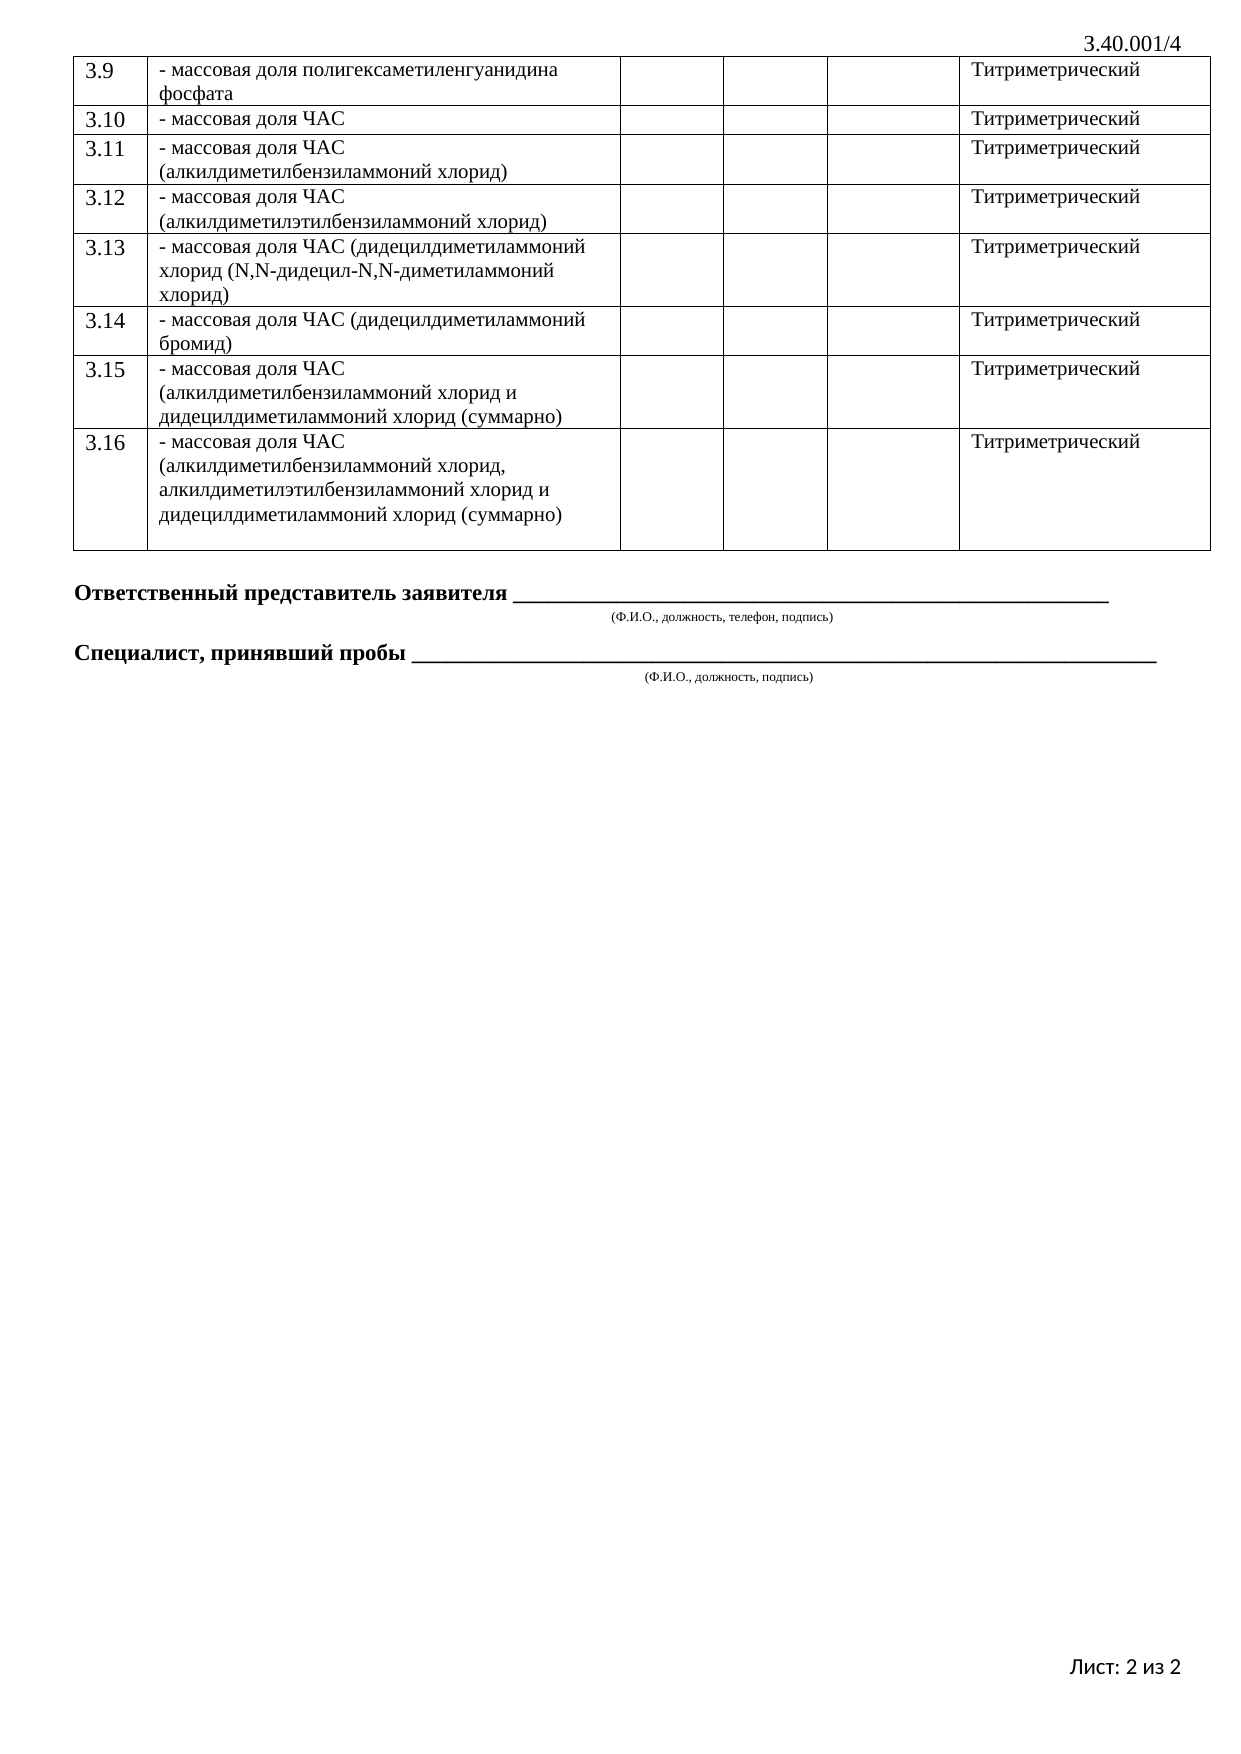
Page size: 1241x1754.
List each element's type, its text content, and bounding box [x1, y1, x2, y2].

table_cell [828, 307, 959, 355]
table_cell - массовая доля ЧАС (алкилдиметилбензиламмоний хлорид) [148, 135, 620, 183]
table_cell [621, 185, 723, 233]
table_cell [724, 57, 827, 105]
table_cell Титриметрический [960, 307, 1210, 355]
table_cell [828, 57, 959, 105]
table_cell [724, 106, 827, 134]
table_cell Титриметрический [960, 135, 1210, 183]
table_cell Титриметрический [960, 57, 1210, 105]
table_cell [828, 356, 959, 428]
table_cell [621, 234, 723, 306]
table_cell 3.10 [74, 106, 147, 134]
text (Ф.И.О., должность, телефон, подпись) [74, 609, 1181, 635]
table_cell 3.13 [74, 234, 147, 306]
table_cell 3.16 [74, 429, 147, 549]
table_cell [724, 356, 827, 428]
table_cell [724, 234, 827, 306]
text Специалист, принявший пробы _________________________________________________________________ [74, 639, 1181, 665]
table_cell 3.9 [74, 57, 147, 105]
table_cell - массовая доля ЧАС [148, 106, 620, 134]
table_cell - массовая доля ЧАС (дидецилдиметиламмоний бромид) [148, 307, 620, 355]
table_cell - массовая доля ЧАС (алкилдиметилбензиламмоний хлорид, алкилдиметилэтилбензиламмоний хлорид и дидецилдиметиламмоний хлорид (суммарно) [148, 429, 620, 549]
table_cell Титриметрический [960, 429, 1210, 549]
table_cell [828, 135, 959, 183]
table_cell [828, 106, 959, 134]
text (Ф.И.О., должность, подпись) [74, 669, 1181, 696]
table_cell [621, 307, 723, 355]
table_cell 3.14 [74, 307, 147, 355]
table_cell Титриметрический [960, 356, 1210, 428]
table_cell 3.12 [74, 185, 147, 233]
table_cell Титриметрический [960, 185, 1210, 233]
table_cell - массовая доля ЧАС (алкилдиметилбензиламмоний хлорид и дидецилдиметиламмоний хлорид (суммарно) [148, 356, 620, 428]
table_cell Титриметрический [960, 106, 1210, 134]
table_cell [621, 356, 723, 428]
table_cell 3.15 [74, 356, 147, 428]
table_cell [724, 429, 827, 549]
table_cell [828, 185, 959, 233]
table_cell 3.11 [74, 135, 147, 183]
table_cell [828, 429, 959, 549]
table_cell [724, 135, 827, 183]
table_cell [621, 57, 723, 105]
table_cell [724, 307, 827, 355]
table_cell [621, 135, 723, 183]
table_cell [621, 429, 723, 549]
table_cell - массовая доля полигексаметиленгуанидина фосфата [148, 57, 620, 105]
text Ответственный представитель заявителя ____________________________________________________ [74, 579, 1181, 605]
table_cell [621, 106, 723, 134]
table_cell Титриметрический [960, 234, 1210, 306]
table_cell [724, 185, 827, 233]
table_cell [828, 234, 959, 306]
table_cell - массовая доля ЧАС (дидецилдиметиламмоний хлорид (N,N-дидецил-N,N-диметиламмоний хлорид) [148, 234, 620, 306]
table_cell - массовая доля ЧАС (алкилдиметилэтилбензиламмоний хлорид) [148, 185, 620, 233]
